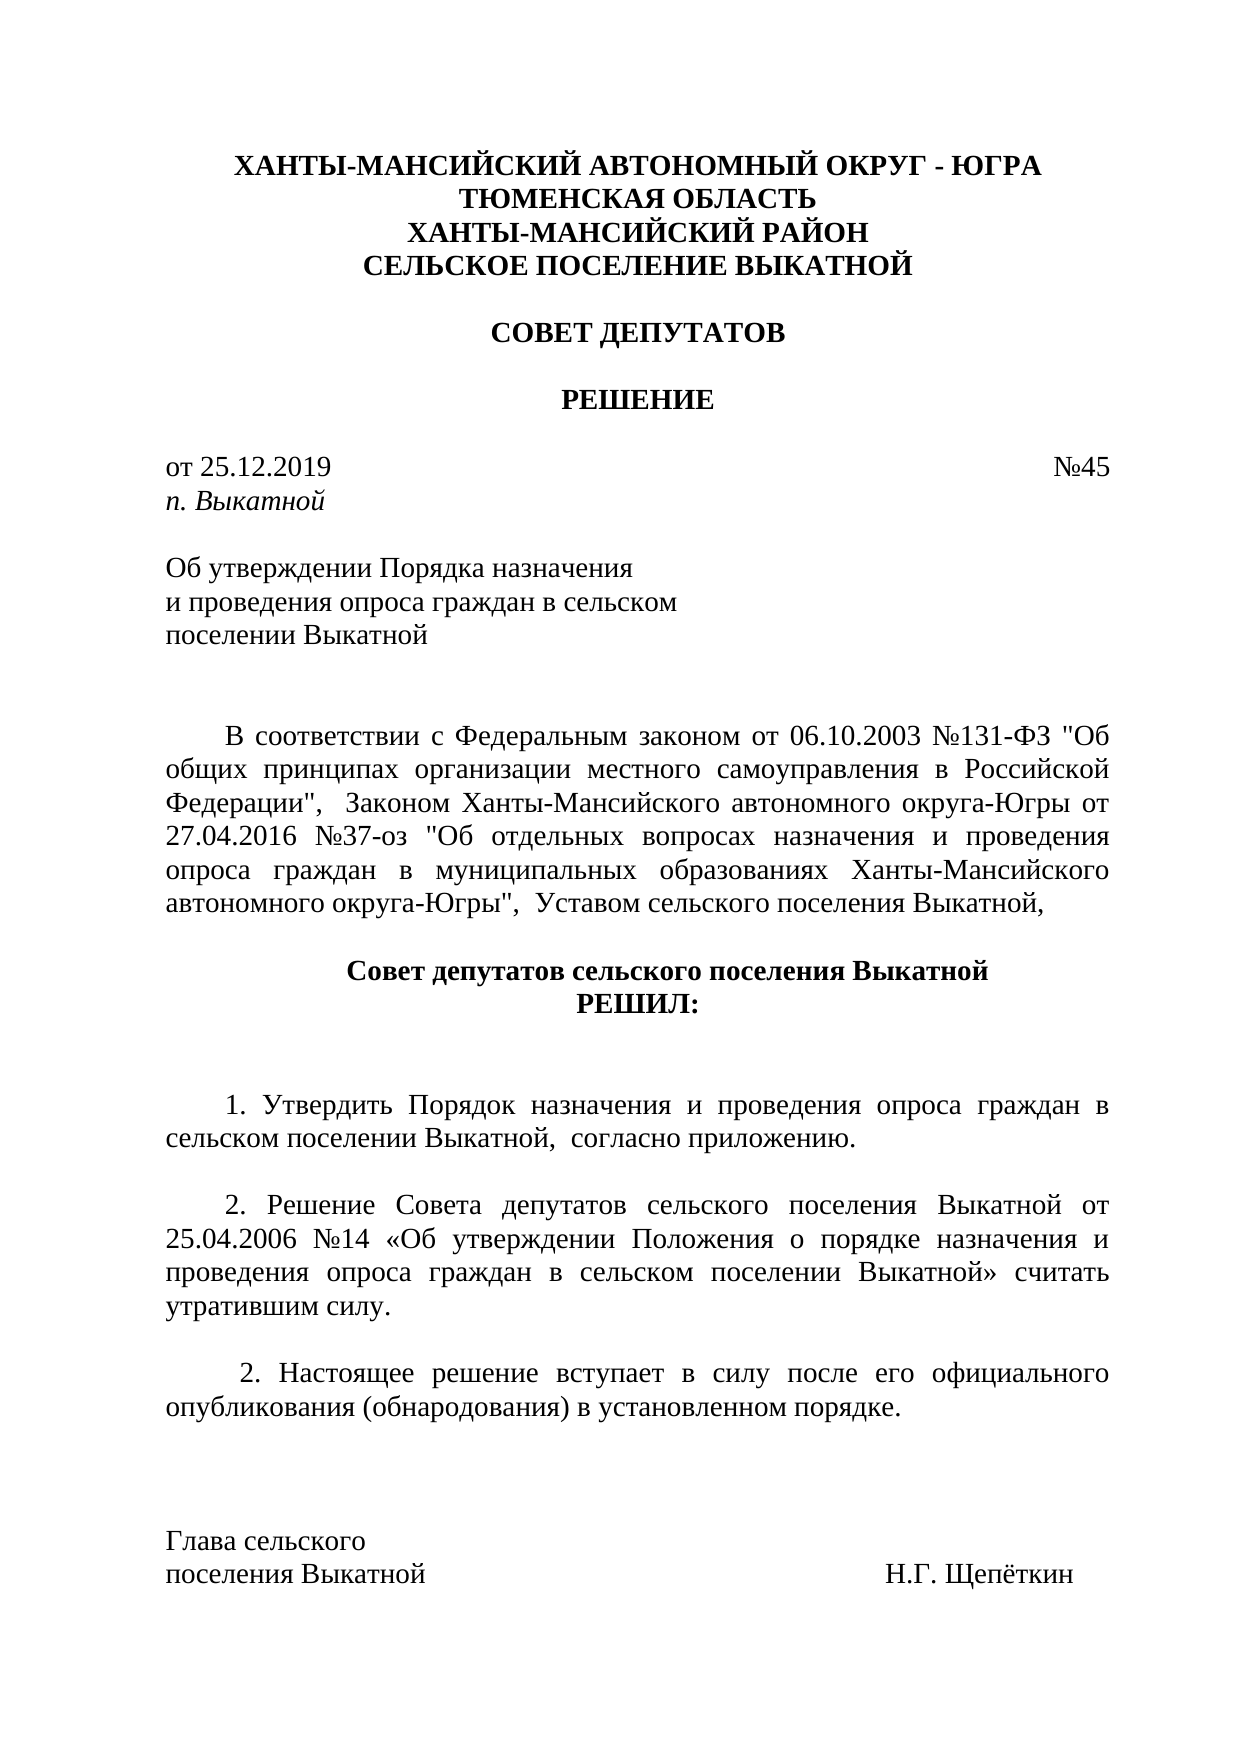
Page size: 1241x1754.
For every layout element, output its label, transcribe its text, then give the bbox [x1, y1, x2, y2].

text Совет депутатов сельского поселения Выкатной [165, 953, 1110, 986]
text от 25.12.2019 №45 [165, 449, 1110, 483]
text ХАНТЫ-МАНСИЙСКИЙ РАЙОН [165, 215, 1110, 248]
text РЕШИЛ: [165, 986, 1110, 1020]
text ХАНТЫ-МАНСИЙСКИЙ АВТОНОМНЫЙ ОКРУГ - ЮГРА [165, 148, 1110, 181]
list 2. Настоящее решение вступает в силу после его официального опубликования (обнародования) в установленном порядке. [165, 1355, 1110, 1422]
text Глава сельского [165, 1523, 1110, 1556]
text СОВЕТ ДЕПУТАТОВ [165, 315, 1110, 349]
text поселения Выкатной Н.Г. Щепёткин [165, 1556, 1110, 1590]
text РЕШЕНИЕ [165, 382, 1110, 416]
text ТЮМЕНСКАЯ ОБЛАСТЬ [165, 181, 1110, 215]
text и проведения опроса граждан в сельском [165, 584, 1110, 617]
text Об утверждении Порядка назначения [165, 550, 1110, 584]
text п. Выкатной [165, 483, 1110, 517]
text 2. Решение Совета депутатов сельского поселения Выкатной от 25.04.2006 №14 «Об утверждении Положения о порядке назначения и проведения опроса граждан в сельском поселении Выкатной» считать утратившим силу. [165, 1187, 1110, 1322]
text поселении Выкатной [165, 617, 1110, 651]
text 1. Утвердить Порядок назначения и проведения опроса граждан в сельском поселении Выкатной, согласно приложению. [165, 1087, 1110, 1154]
text СЕЛЬСКОЕ ПОСЕЛЕНИЕ ВЫКАТНОЙ [165, 248, 1110, 282]
text В соответствии с Федеральным законом от 06.10.2003 №131-ФЗ "Об общих принципах организации местного самоуправления в Российской Федерации", Законом Ханты-Мансийского автономного округа-Югры от 27.04.2016 №37-оз "Об отдельных вопросах назначения и проведения опроса граждан в муниципальных образованиях Ханты-Мансийского автономного округа-Югры", Уставом сельского поселения Выкатной, [165, 718, 1110, 919]
